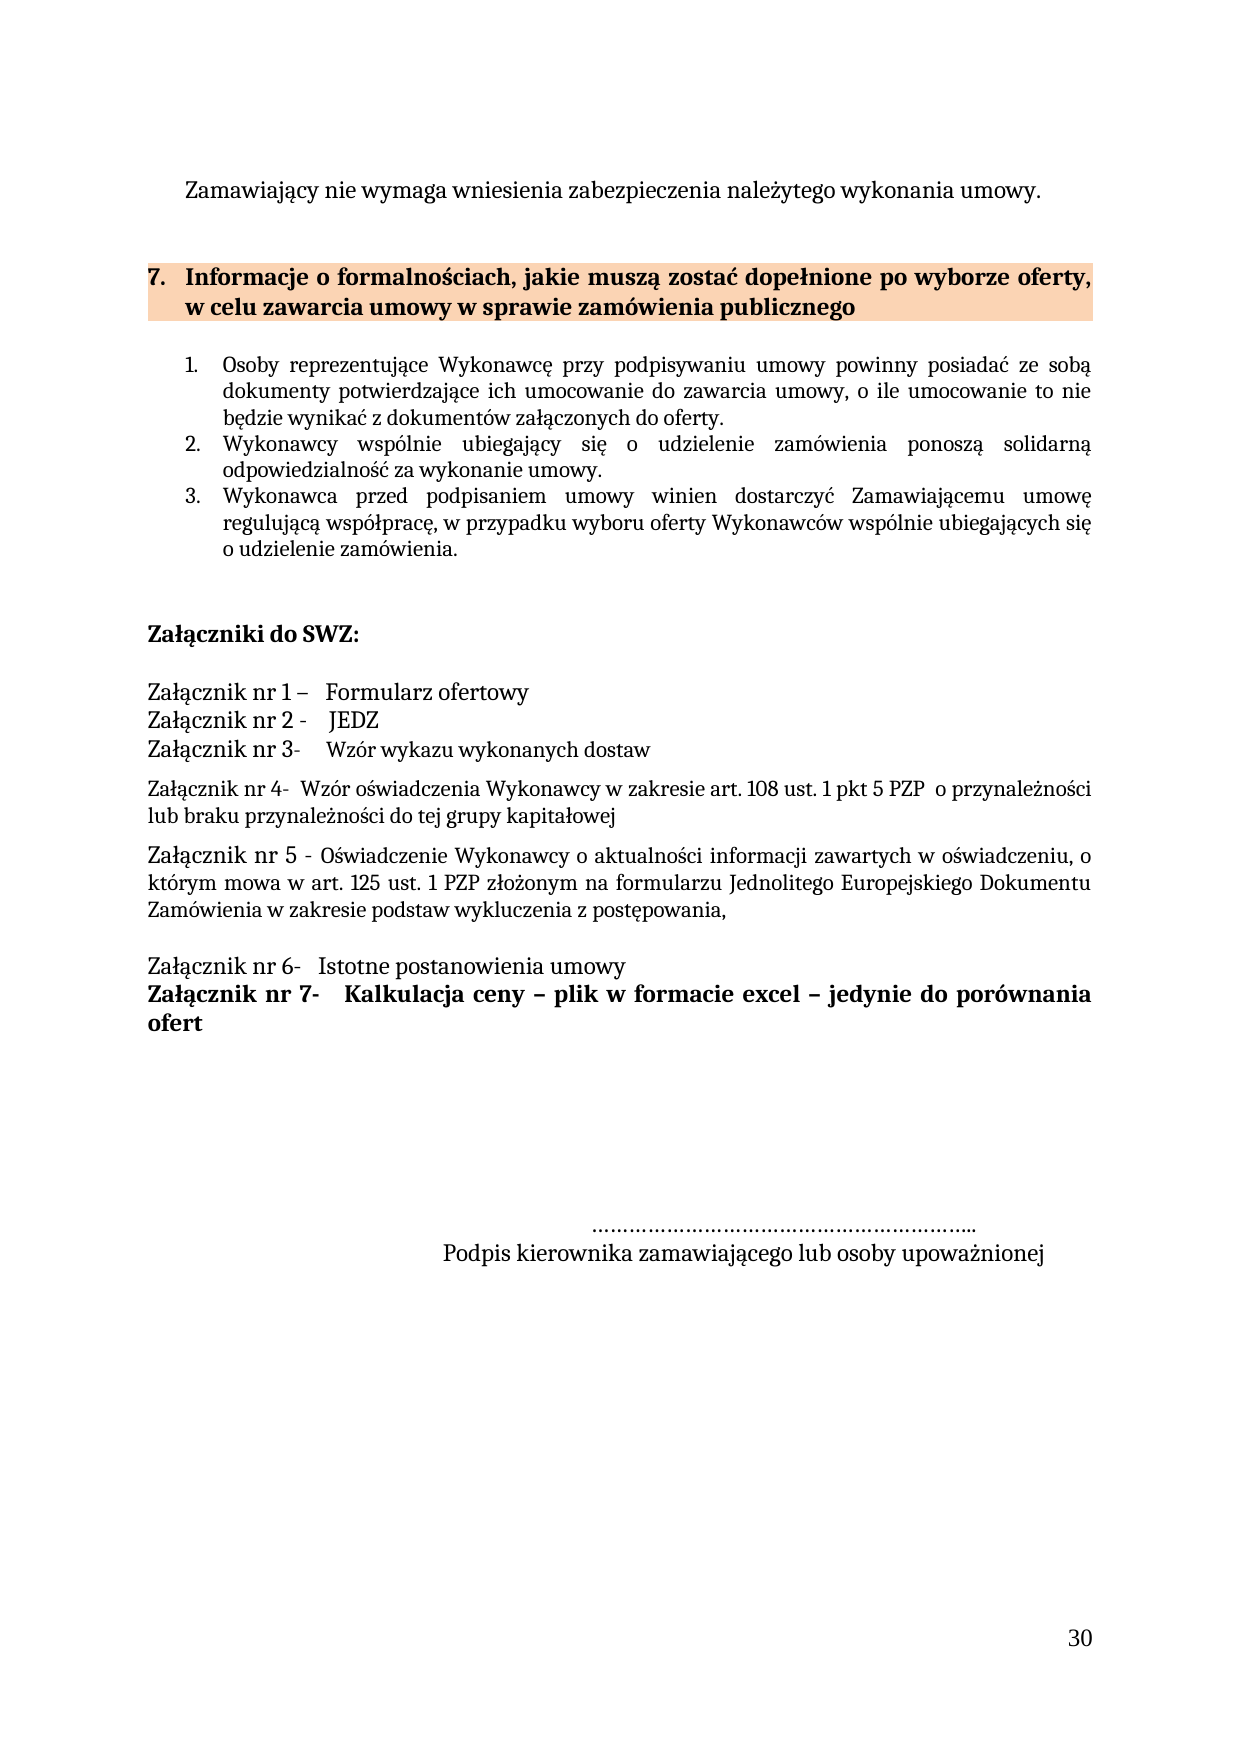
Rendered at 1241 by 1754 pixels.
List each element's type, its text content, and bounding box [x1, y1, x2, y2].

text Załącznik nr 5 - Oświadczenie Wykonawcy o aktualności informacji zawartych w oświadczeniu, o którym mowa w art. 125 ust. 1 PZP złożonym na formularzu Jednolitego Europejskiego Dokumentu Zamówienia w zakresie podstaw wykluczenia z postępowania, [148, 841, 1093, 923]
text Załączniki do SWZ: [148, 620, 1093, 649]
text …………………………………………………….. [148, 1210, 1093, 1239]
text Załącznik nr 7- Kalkulacja ceny – plik w formacie excel – jedynie do porównania ofert [148, 980, 1093, 1038]
text Załącznik nr 2 - JEDZ [148, 706, 1093, 735]
list Wykonawcy wspólnie ubiegający się o udzielenie zamówienia ponoszą solidarną odpowiedzialność za wykonanie umowy. [185, 431, 1093, 483]
list Osoby reprezentujące Wykonawcę przy podpisywaniu umowy powinny posiadać ze sobą dokumenty potwierdzające ich umocowanie do zawarcia umowy, o ile umocowanie to nie będzie wynikać z dokumentów załączonych do oferty. [185, 352, 1093, 431]
text Załącznik nr 6- Istotne postanowienia umowy [148, 952, 1093, 980]
text Zamawiający nie wymaga wniesienia zabezpieczenia należytego wykonania umowy. [185, 176, 1104, 205]
list Wykonawca przed podpisaniem umowy winien dostarczyć Zamawiającemu umowę regulującą współpracę, w przypadku wyboru oferty Wykonawców wspólnie ubiegających się o udzielenie zamówienia. [185, 483, 1093, 562]
text Załącznik nr 1 – Formularz ofertowy [148, 677, 1093, 706]
text Podpis kierownika zamawiającego lub osoby upoważnionej [369, 1239, 1093, 1268]
list Załącznik nr 4- Wzór oświadczenia Wykonawcy w zakresie art. 108 ust. 1 pkt 5 PZP o przynależności lub braku przynależności do tej grupy kapitałowej [148, 776, 1093, 829]
text Załącznik nr 3- Wzór wykazu wykonanych dostaw [148, 735, 1093, 764]
list Informacje o formalnościach, jakie muszą zostać dopełnione po wyborze oferty, w celu zawarcia umowy w sprawie zamówienia publicznego [148, 263, 1093, 321]
